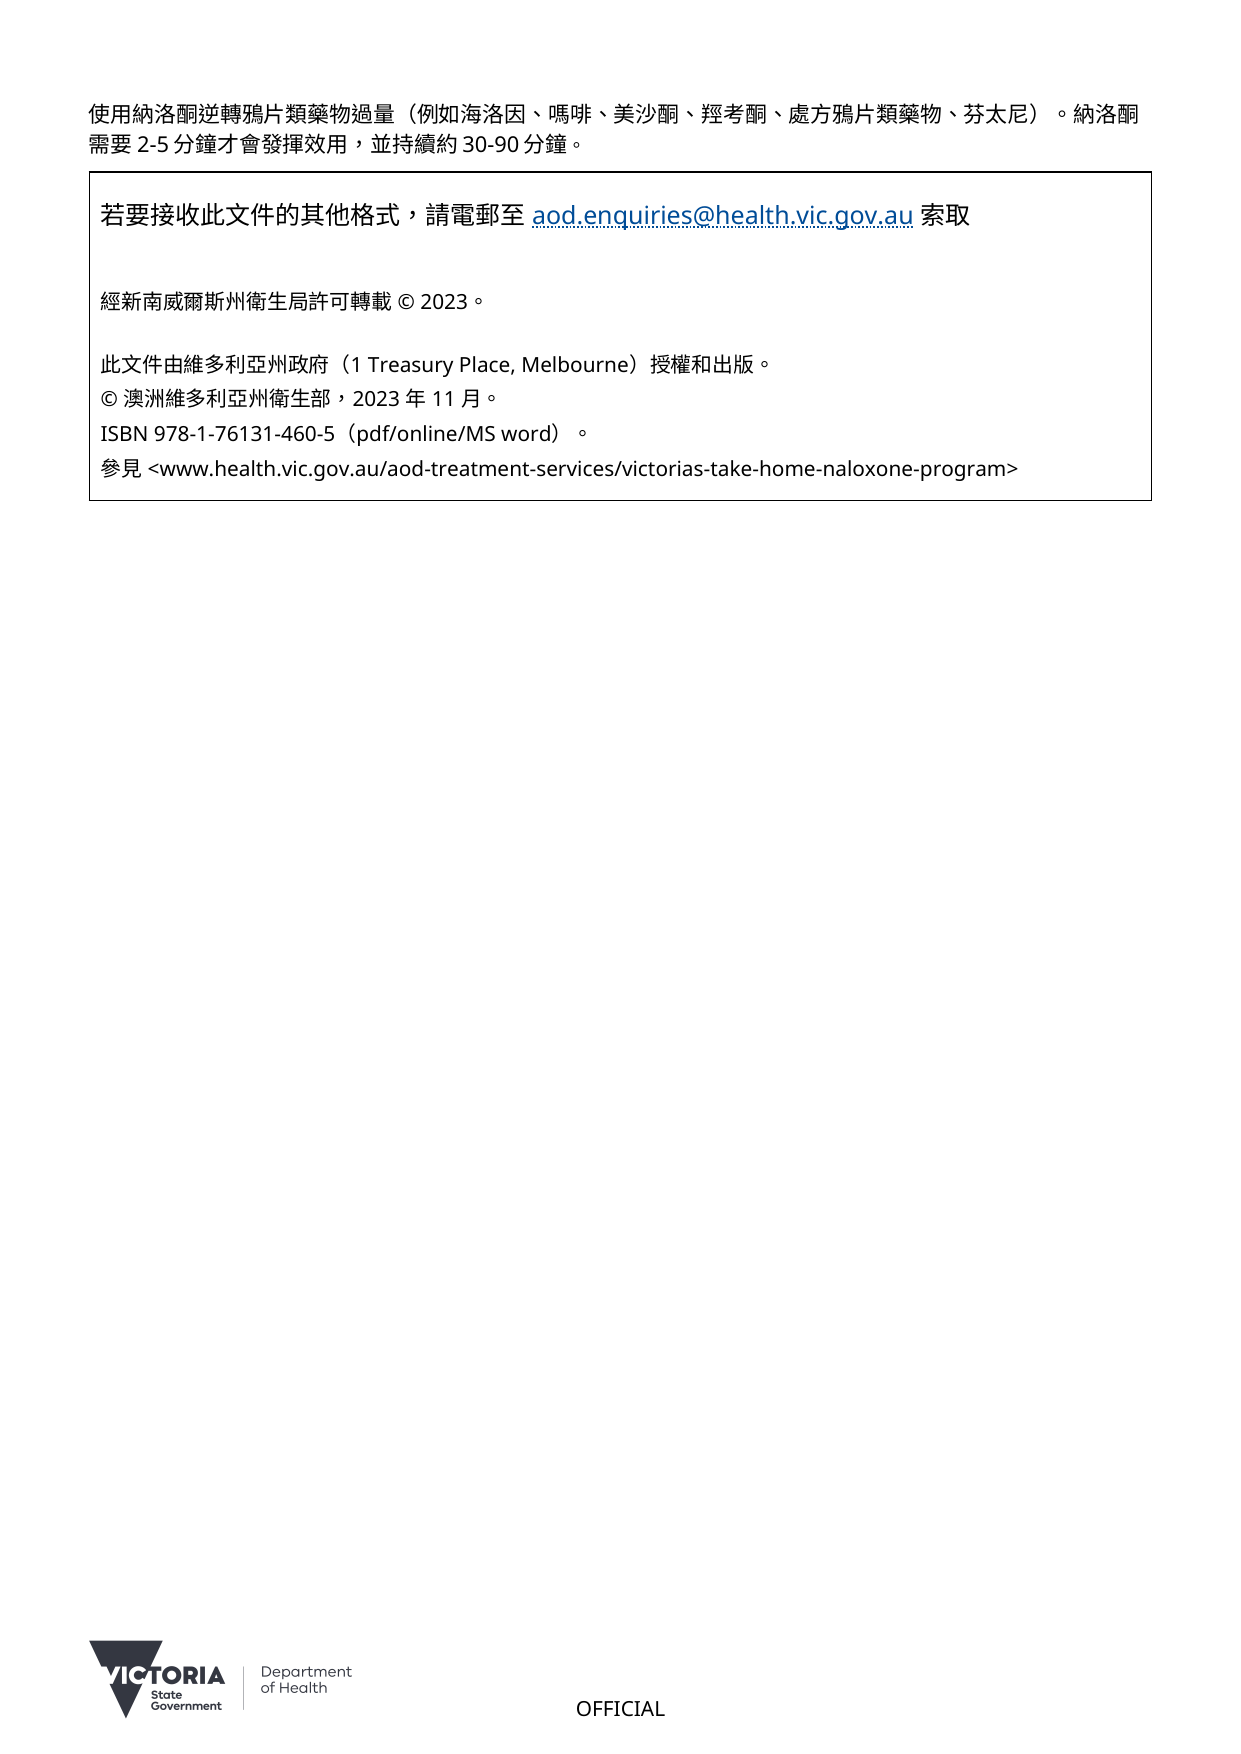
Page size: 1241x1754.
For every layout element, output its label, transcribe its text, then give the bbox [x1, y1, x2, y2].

text 使用納洛酮逆轉鴉片類藥物過量（例如海洛因、嗎啡、美沙酮、羥考酮、處方鴉片類藥物、芬太尼）。納洛酮需要2-5分鐘才會發揮效用，並持續約30-90分鐘。 [89, 99, 1152, 159]
table_header 若要接收此文件的其他格式，請電郵至 aod.enquiries@health.vic.gov.au 索取 經新南威爾斯州衛生局許可轉載 © 2023。 此文件由維多利亞州政府（1 Treasury Place, Melbourne）授權和出版。 © 澳洲維多利亞州衛生部，2023 年 11 月。 ISBN 978-1-76131-460-5（pdf/online/MS word）。 參見 <www.health.vic.gov.au/aod-treatment-services/victorias-take-home-naloxone-program> [90, 173, 1151, 500]
picture [0, 1595, 1241, 1754]
